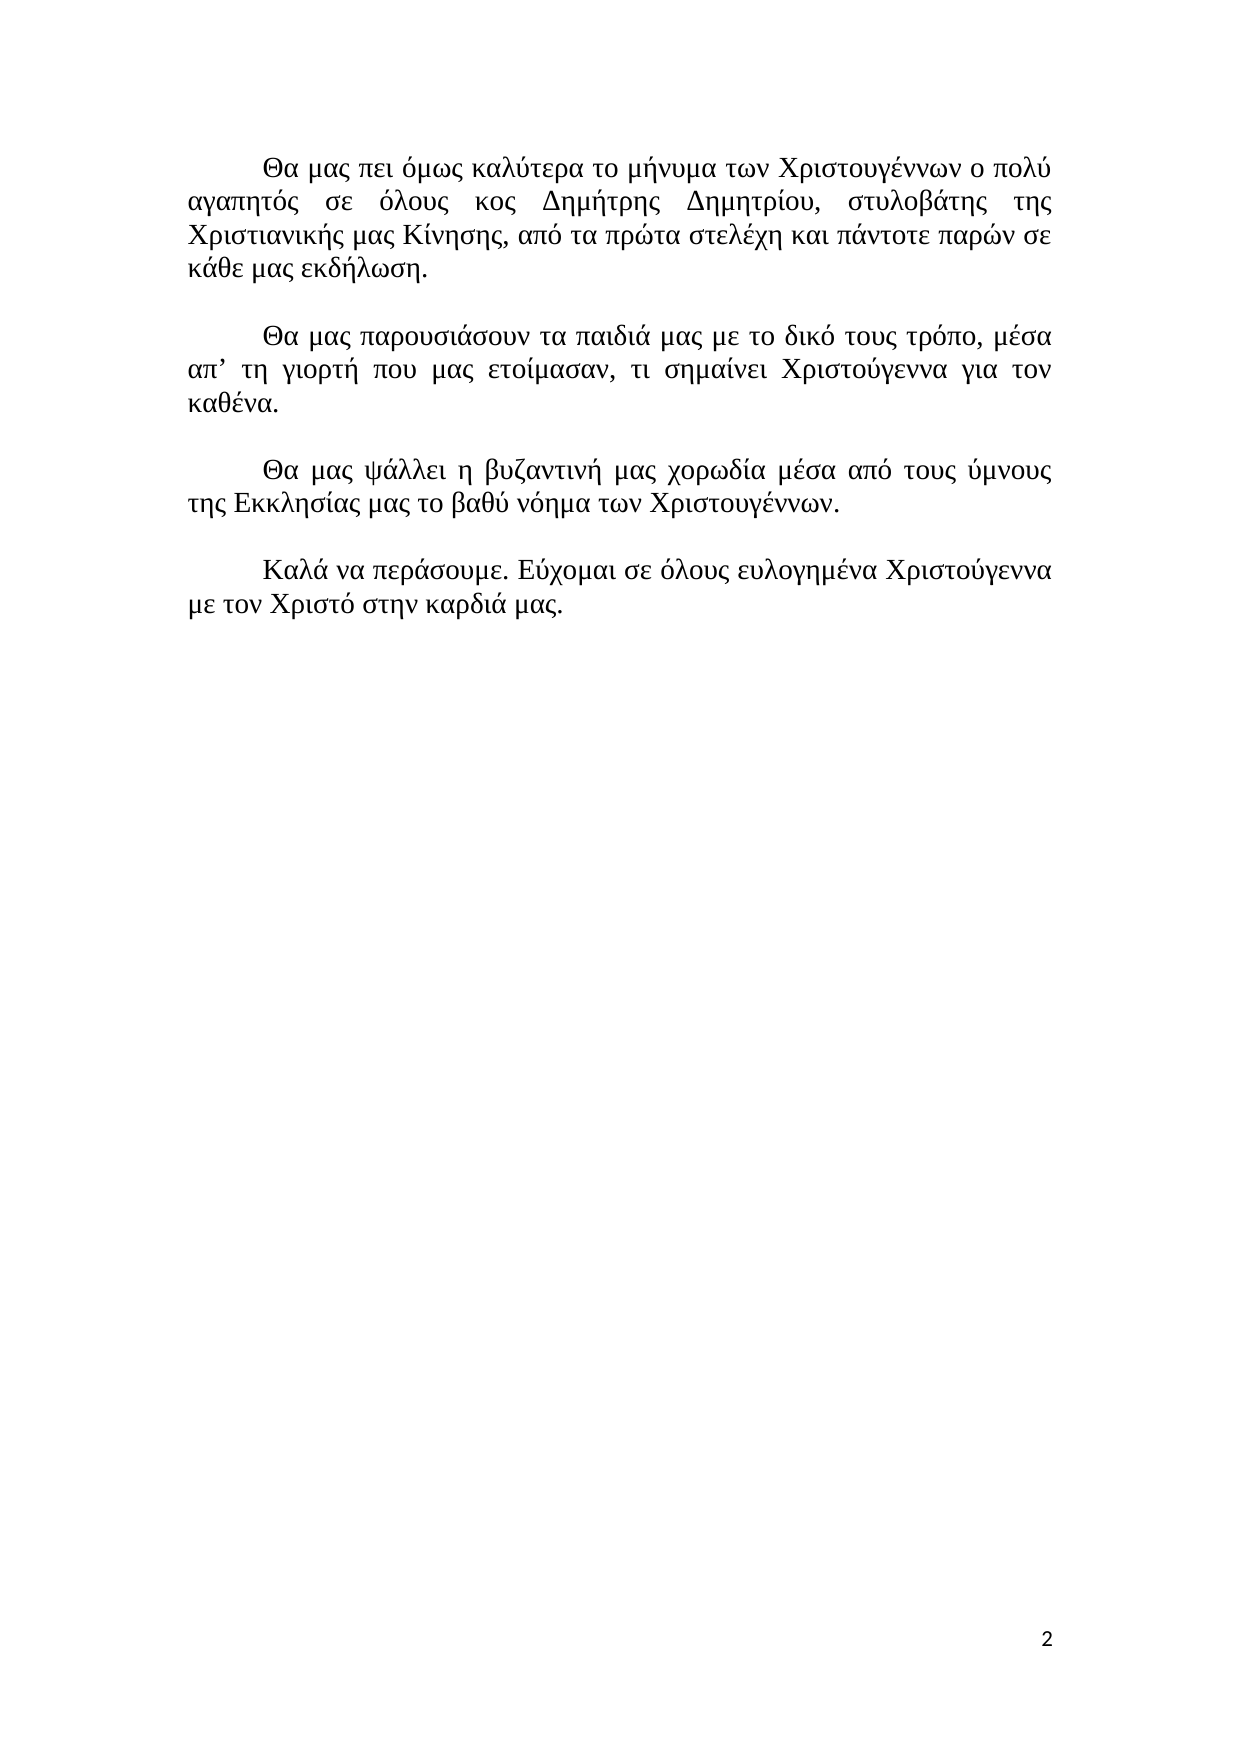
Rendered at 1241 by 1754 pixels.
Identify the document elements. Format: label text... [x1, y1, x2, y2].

text Θα μας παρουσιάσουν τα παιδιά μας με το δικό τους τρόπο, μέσα απ’ τη γιορτή που μας ετοίμασαν, τι σημαίνει Χριστούγεννα για τον καθένα. [187, 318, 1053, 418]
text Θα μας ψάλλει η βυζαντινή μας χορωδία μέσα από τους ύμνους της Εκκλησίας μας το βαθύ νόημα των Χριστουγέννων. [187, 452, 1053, 519]
text Καλά να περάσουμε. Εύχομαι σε όλους ευλογημένα Χριστούγεννα με τον Χριστό στην καρδιά μας. [187, 552, 1053, 619]
text Θα μας πει όμως καλύτερα το μήνυμα των Χριστουγέννων ο πολύ αγαπητός σε όλους κος Δημήτρης Δημητρίου, στυλοβάτης της Χριστιανικής μας Κίνησης, από τα πρώτα στελέχη και πάντοτε παρών σε κάθε μας εκδήλωση. [187, 150, 1053, 284]
